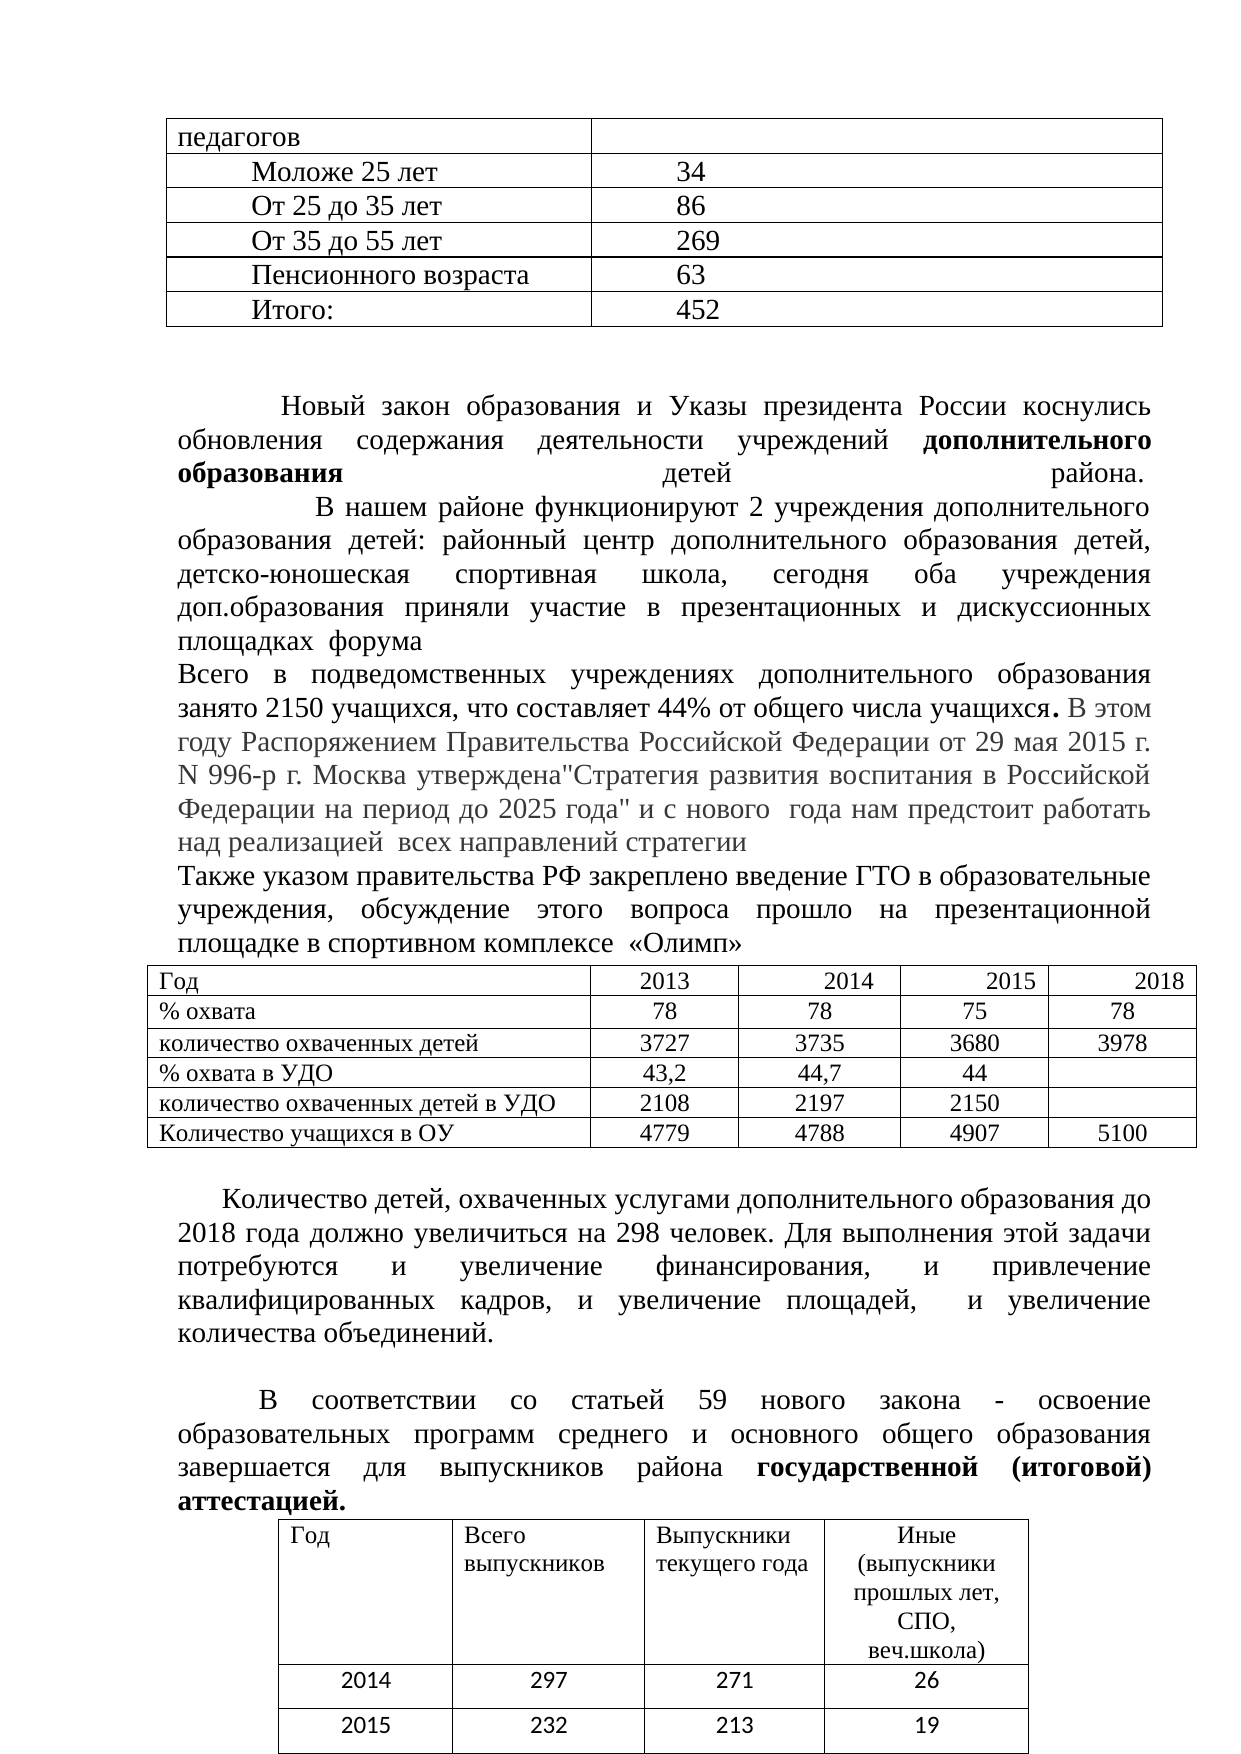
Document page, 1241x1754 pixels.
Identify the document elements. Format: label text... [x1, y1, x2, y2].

table_header Всего выпускников [453, 1520, 644, 1663]
table_cell 63 [592, 258, 1162, 291]
table_cell 78 [739, 996, 900, 1027]
table_cell 232 [453, 1709, 644, 1753]
text В соответствии со статьей 59 нового закона - освоение образовательных программ среднего и основного общего образования завершается для выпускников района государственной (итоговой) аттестацией. [177, 1382, 1152, 1517]
table_header Год [148, 966, 590, 995]
table_cell 452 [592, 292, 1162, 326]
table_cell количество охваченных детей [148, 1029, 590, 1057]
table_cell 44 [901, 1058, 1048, 1087]
table_cell 75 [901, 996, 1048, 1027]
text Также указом правительства РФ закреплено введение ГТО в образовательные учреждения, обсуждение этого вопроса прошло на презентационной площадке в спортивном комплексе «Олимп» [177, 858, 1152, 958]
text Количество детей, охваченных услугами дополнительного образования до 2018 года должно увеличиться на 298 человек. Для выполнения этой задачи потребуются и увеличение финансирования, и привлечение квалифицированных кадров, и увеличение площадей, и увеличение количества объединений. [177, 1181, 1152, 1349]
table_header 2013 [591, 966, 738, 995]
table_cell [1049, 1058, 1196, 1087]
table_cell 2108 [591, 1088, 738, 1117]
table_cell 34 [592, 154, 1162, 187]
table_cell 213 [645, 1709, 824, 1753]
table_cell 4779 [591, 1118, 738, 1147]
table_cell [1049, 1088, 1196, 1117]
table_cell 2197 [739, 1088, 900, 1117]
table_cell От 35 до 55 лет [167, 223, 591, 256]
table_cell 4788 [739, 1118, 900, 1147]
text Новый закон образования и Указы президента России коснулись обновления содержания деятельности учреждений дополнительного образования детей района. В нашем районе функционируют 2 учреждения дополнительного образования детей: районный центр дополнительного образования детей, детско-юношеская спортивная школа, сегодня оба учреждения доп.образования приняли участие в презентационных и дискуссионных площадках форума [177, 388, 1152, 657]
table_cell 4907 [901, 1118, 1048, 1147]
table_cell 5100 [1049, 1118, 1196, 1147]
table_cell 78 [591, 996, 738, 1027]
table_cell 3735 [739, 1029, 900, 1057]
table_header Год [279, 1520, 452, 1663]
subtitle Всего в подведомственных учреждениях дополнительного образования занято 2150 учащихся, что составляет 44% от общего числа учащихся. В этом году Распоряжением Правительства Российской Федерации от 29 мая 2015 г. N 996-р г. Москва утверждена"Стратегия развития воспитания в Российской Федерации на период до 2025 года" и с нового года нам предстоит работать над реализацией всех направлений стратегии0 [177, 657, 1152, 858]
table_header 2018 [1049, 966, 1196, 995]
table_cell Итого: [167, 292, 591, 326]
table_cell От 25 до 35 лет [167, 188, 591, 222]
table_cell 297 [453, 1665, 644, 1708]
table_cell 2014 [279, 1665, 452, 1708]
table_header 2014 [739, 966, 900, 995]
table_cell 269 [592, 223, 1162, 256]
table_header Выпускники текущего года [645, 1520, 824, 1663]
table_cell Моложе 25 лет [167, 154, 591, 187]
table_cell % охвата в УДО [148, 1058, 590, 1087]
table_cell Пенсионного возраста [167, 258, 591, 291]
table_header Иные (выпускники прошлых лет, СПО, веч.школа) [825, 1520, 1028, 1663]
table_cell 44,7 [739, 1058, 900, 1087]
table_cell количество охваченных детей в УДО [148, 1088, 590, 1117]
table_cell 3680 [901, 1029, 1048, 1057]
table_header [167, 119, 591, 153]
table_header 2015 [901, 966, 1048, 995]
table_cell 271 [645, 1665, 824, 1708]
table_cell 19 [825, 1709, 1028, 1753]
table_cell 86 [592, 188, 1162, 222]
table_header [592, 119, 1162, 153]
table_cell % охвата [148, 996, 590, 1027]
table_cell Количество учащихся в ОУ [148, 1118, 590, 1147]
table_cell 2015 [279, 1709, 452, 1753]
table_cell 3978 [1049, 1029, 1196, 1057]
table_cell 26 [825, 1665, 1028, 1708]
table_cell 3727 [591, 1029, 738, 1057]
table_cell 2150 [901, 1088, 1048, 1117]
table_cell 43,2 [591, 1058, 738, 1087]
table_cell 78 [1049, 996, 1196, 1027]
